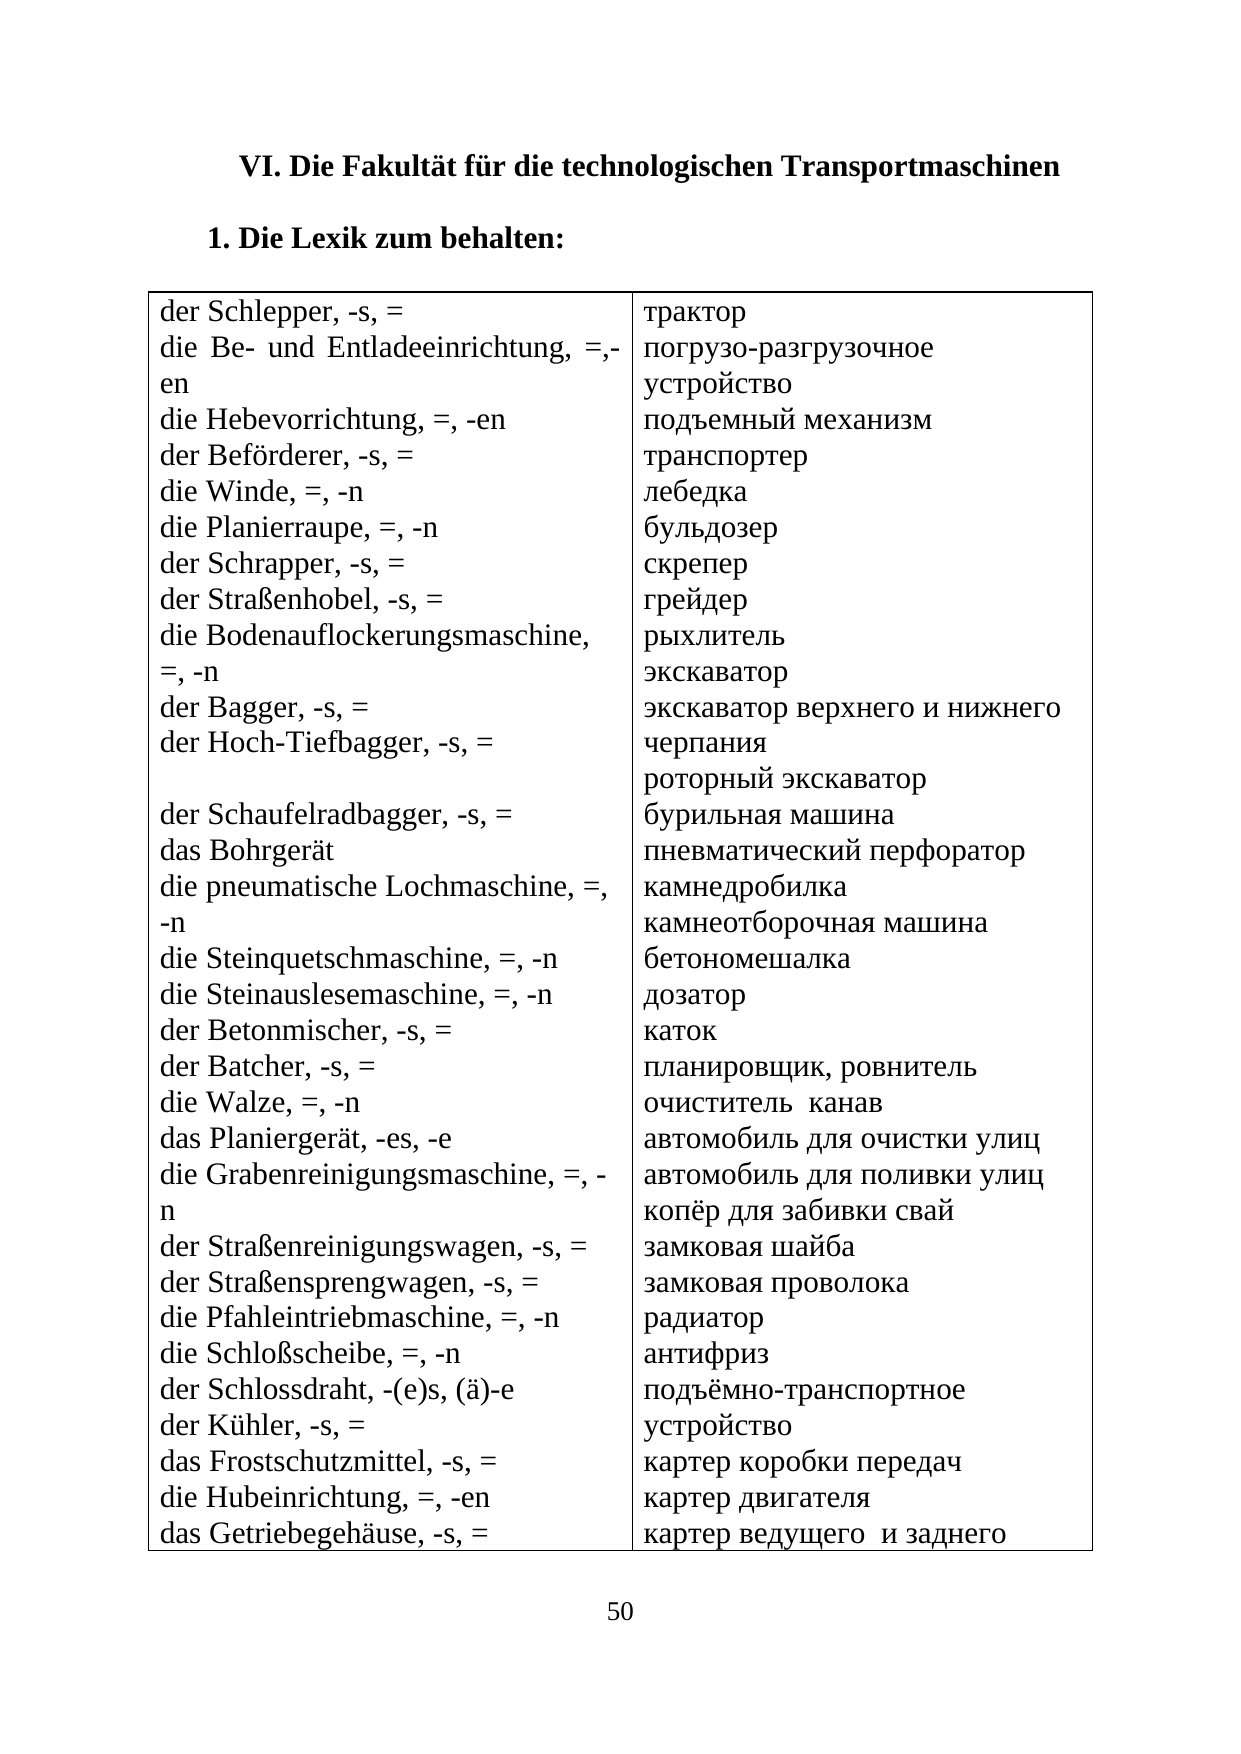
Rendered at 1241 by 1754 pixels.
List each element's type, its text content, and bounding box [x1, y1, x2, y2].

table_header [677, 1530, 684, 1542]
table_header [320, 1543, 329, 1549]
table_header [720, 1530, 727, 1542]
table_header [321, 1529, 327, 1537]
text VI. Die Fakultät für die technologischen Transportmaschinen [148, 148, 1092, 184]
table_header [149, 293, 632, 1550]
text 1. Die Lexik zum behalten: [148, 219, 1092, 256]
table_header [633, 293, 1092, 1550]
